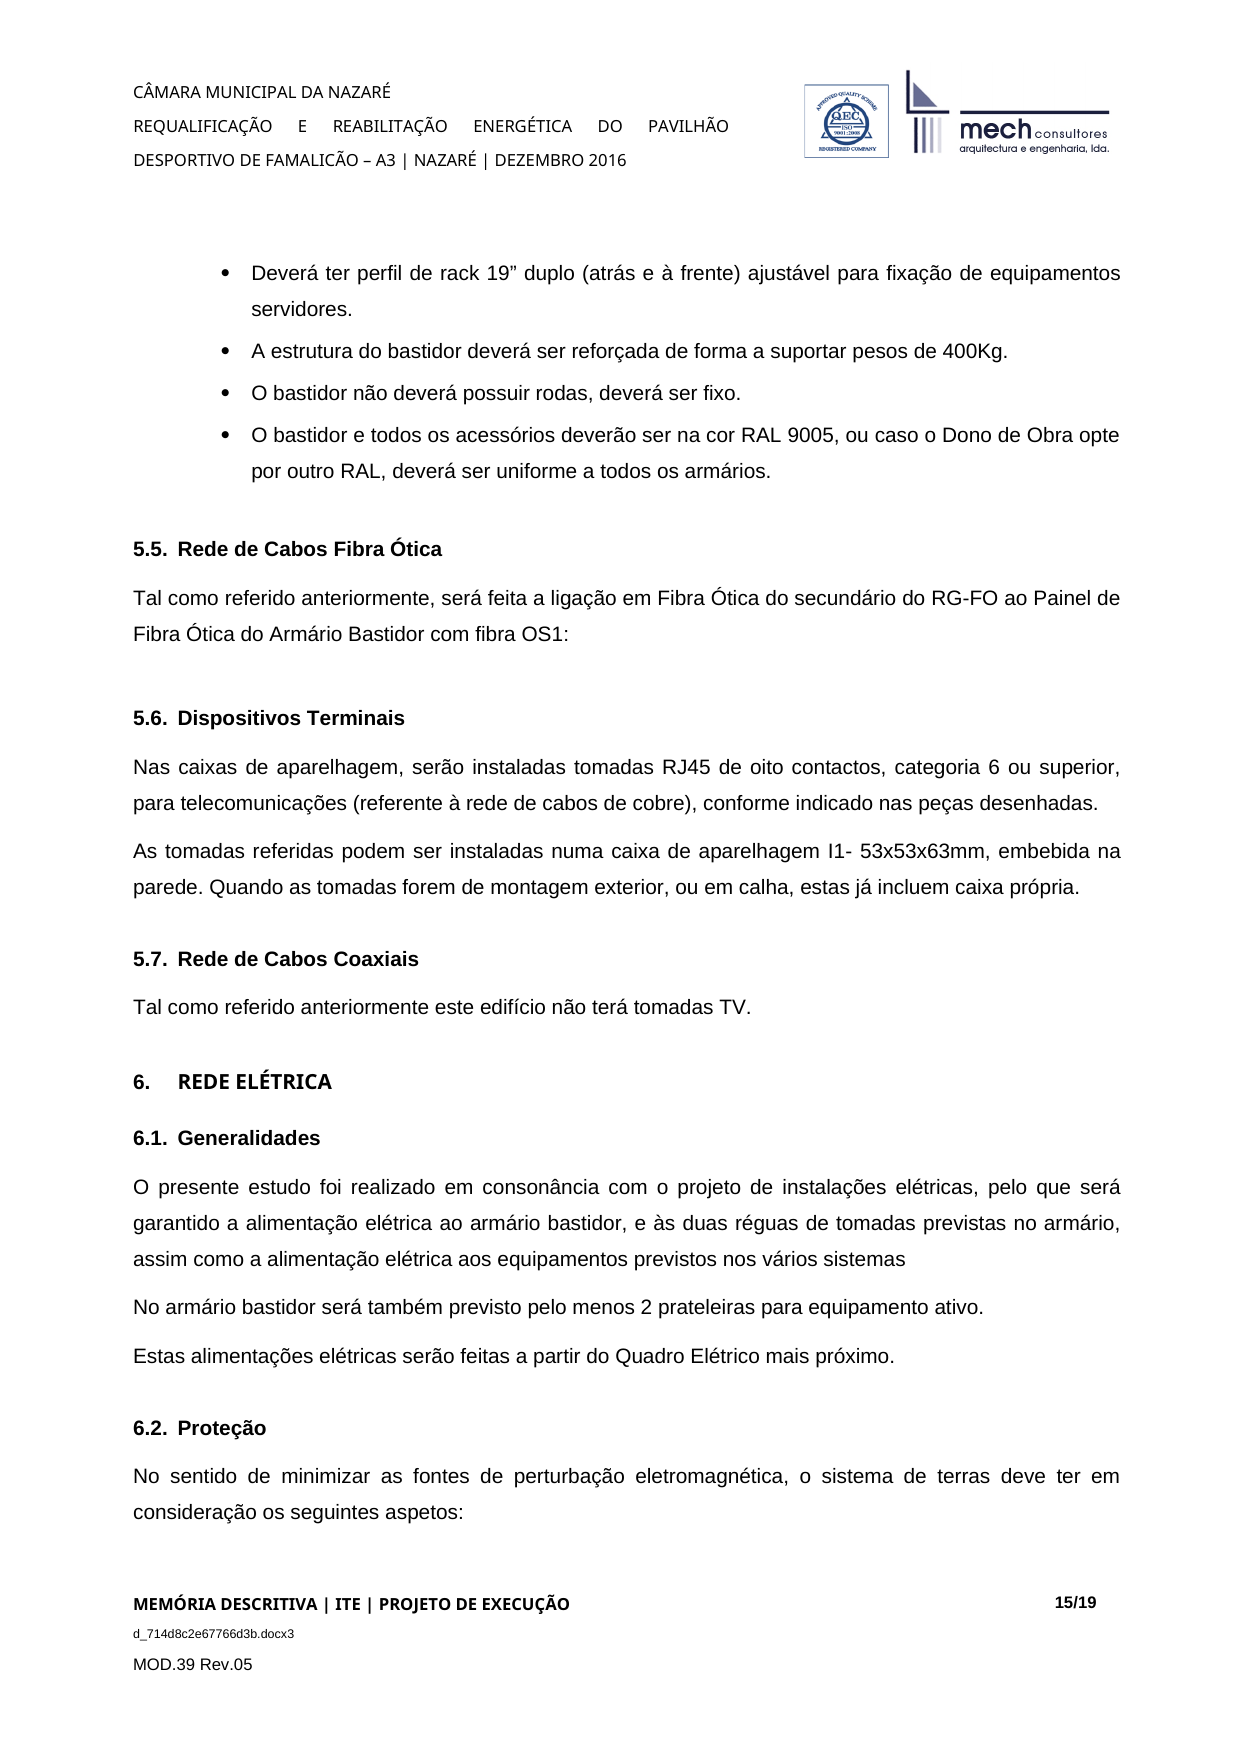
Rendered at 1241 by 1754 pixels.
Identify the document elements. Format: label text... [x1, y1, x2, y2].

text Nas caixas de aparelhagem, serão instaladas tomadas RJ45 de oito contactos, categoria 6 ou superior, para telecomunicações (referente à rede de cabos de cobre), conforme indicado nas peças desenhadas. [133, 754, 1122, 814]
text Tal como referido anteriormente, será feita a ligação em Fibra Ótica do secundário do RG-FO ao Painel de Fibra Ótica do Armário Bastidor com fibra OS1: [133, 586, 1122, 646]
list Dispositivos Terminais [133, 706, 1122, 730]
list O bastidor não deverá possuir rodas, deverá ser fixo. [222, 381, 1122, 405]
picture [804, 84, 889, 157]
list REDE ELÉTRICA [133, 1067, 1122, 1095]
list Deverá ter perfil de rack 19” duplo (atrás e à frente) ajustável para fixação de equipamentos servidores. [222, 260, 1122, 320]
list Rede de Cabos Fibra Ótica [133, 537, 1122, 561]
text No sentido de minimizar as fontes de perturbação eletromagnética, o sistema de terras deve ter em consideração os seguintes aspetos: [133, 1464, 1122, 1524]
text Estas alimentações elétricas serão feitas a partir do Quadro Elétrico mais próximo. [133, 1343, 1122, 1367]
list Rede de Cabos Coaxiais [133, 947, 1122, 971]
list Proteção [133, 1415, 1122, 1439]
text As tomadas referidas podem ser instaladas numa caixa de aparelhagem I1- 53x53x63mm, embebida na parede. Quando as tomadas forem de montagem exterior, ou em calha, estas já incluem caixa própria. [133, 839, 1122, 899]
text Tal como referido anteriormente este edifício não terá tomadas TV. [133, 995, 1122, 1019]
list A estrutura do bastidor deverá ser reforçada de forma a suportar pesos de 400Kg. [222, 338, 1122, 363]
text O presente estudo foi realizado em consonância com o projeto de instalações elétricas, pelo que será garantido a alimentação elétrica ao armário bastidor, e às duas réguas de tomadas previstas no armário, assim como a alimentação elétrica aos equipamentos previstos nos vários sistemas [133, 1175, 1122, 1271]
picture [899, 62, 1115, 153]
list Generalidades [133, 1126, 1122, 1150]
list O bastidor e todos os acessórios deverão ser na cor RAL 9005, ou caso o Dono de Obra opte por outro RAL, deverá ser uniforme a todos os armários. [222, 423, 1122, 483]
text No armário bastidor será também previsto pelo menos 2 prateleiras para equipamento ativo. [133, 1295, 1122, 1319]
